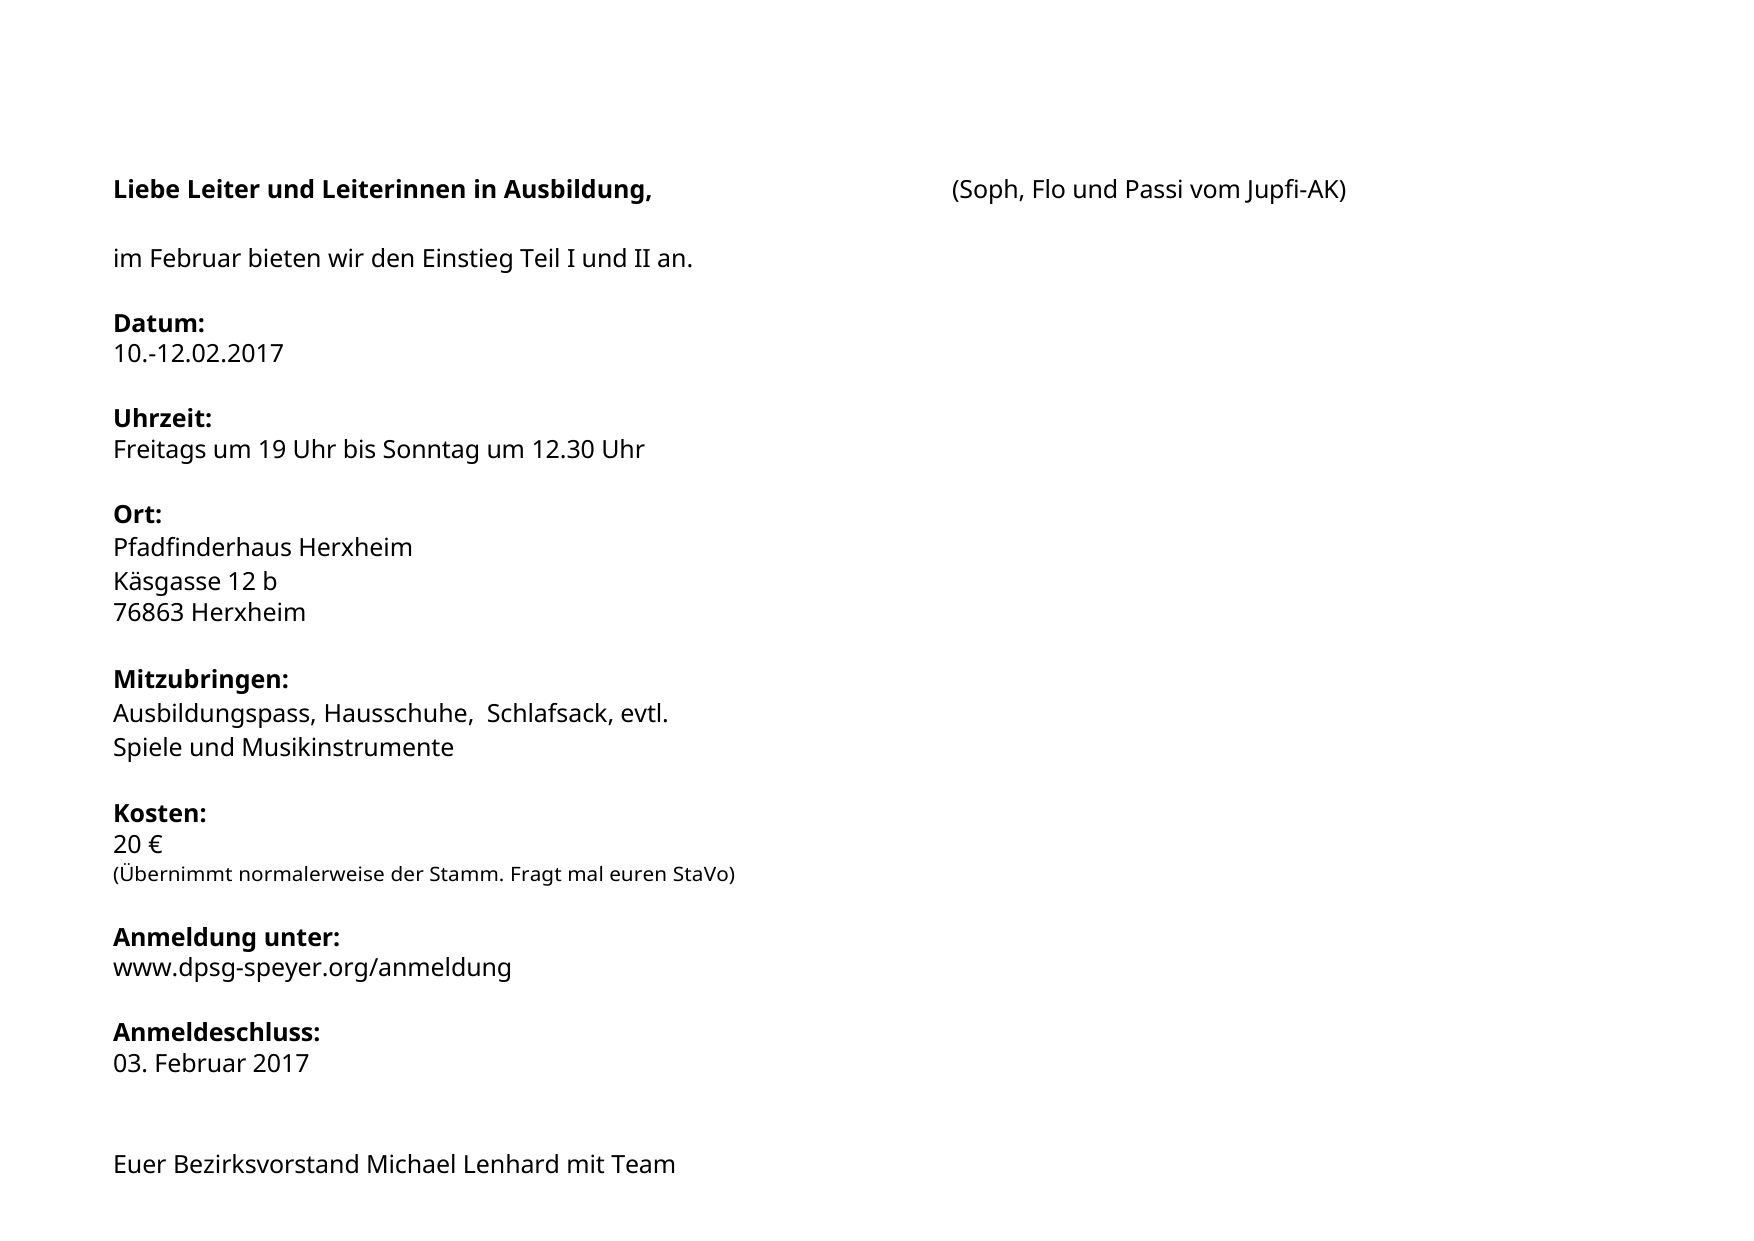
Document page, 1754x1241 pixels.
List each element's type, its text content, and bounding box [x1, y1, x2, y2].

text Euer Bezirksvorstand Michael Lenhard mit Team (Soph, Flo und Passi vom Jupfi-AK) [952, 172, 1596, 206]
text Mitzubringen: [113, 661, 745, 695]
text Anmeldeschluss: [113, 1017, 745, 1048]
text Euer Bezirksvorstand Michael Lenhard mit Team (Soph, Flo und Passi vom Jupfi-AK) [113, 1147, 745, 1181]
text 76863 Herxheim [113, 598, 745, 628]
text Freitags um 19 Uhr bis Sonntag um 12.30 Uhr [113, 434, 745, 464]
text Datum: [113, 308, 745, 338]
text Uhrzeit: [113, 403, 745, 434]
text 10.-12.02.2017 [113, 338, 745, 369]
text 03. Februar 2017 [113, 1048, 745, 1078]
text Liebe Leiter und Leiterinnen in Ausbildung, [113, 172, 745, 206]
text Kosten: [113, 798, 745, 829]
text www.dpsg-speyer.org/anmeldung [113, 952, 745, 983]
text Ausbildungspass, Hausschuhe, Schlafsack, evtl. Spiele und Musikinstrumente [113, 696, 717, 764]
text Pfadfinderhaus Herxheim Käsgasse 12 b [113, 529, 456, 598]
text im Februar bieten wir den Einstieg Teil I und II an. [113, 240, 745, 274]
text 20 € [113, 829, 745, 859]
text Anmeldung unter: [113, 922, 745, 952]
text (Übernimmt normalerweise der Stamm. Fragt mal euren StaVo) [113, 860, 745, 887]
text Ort: [113, 499, 745, 529]
